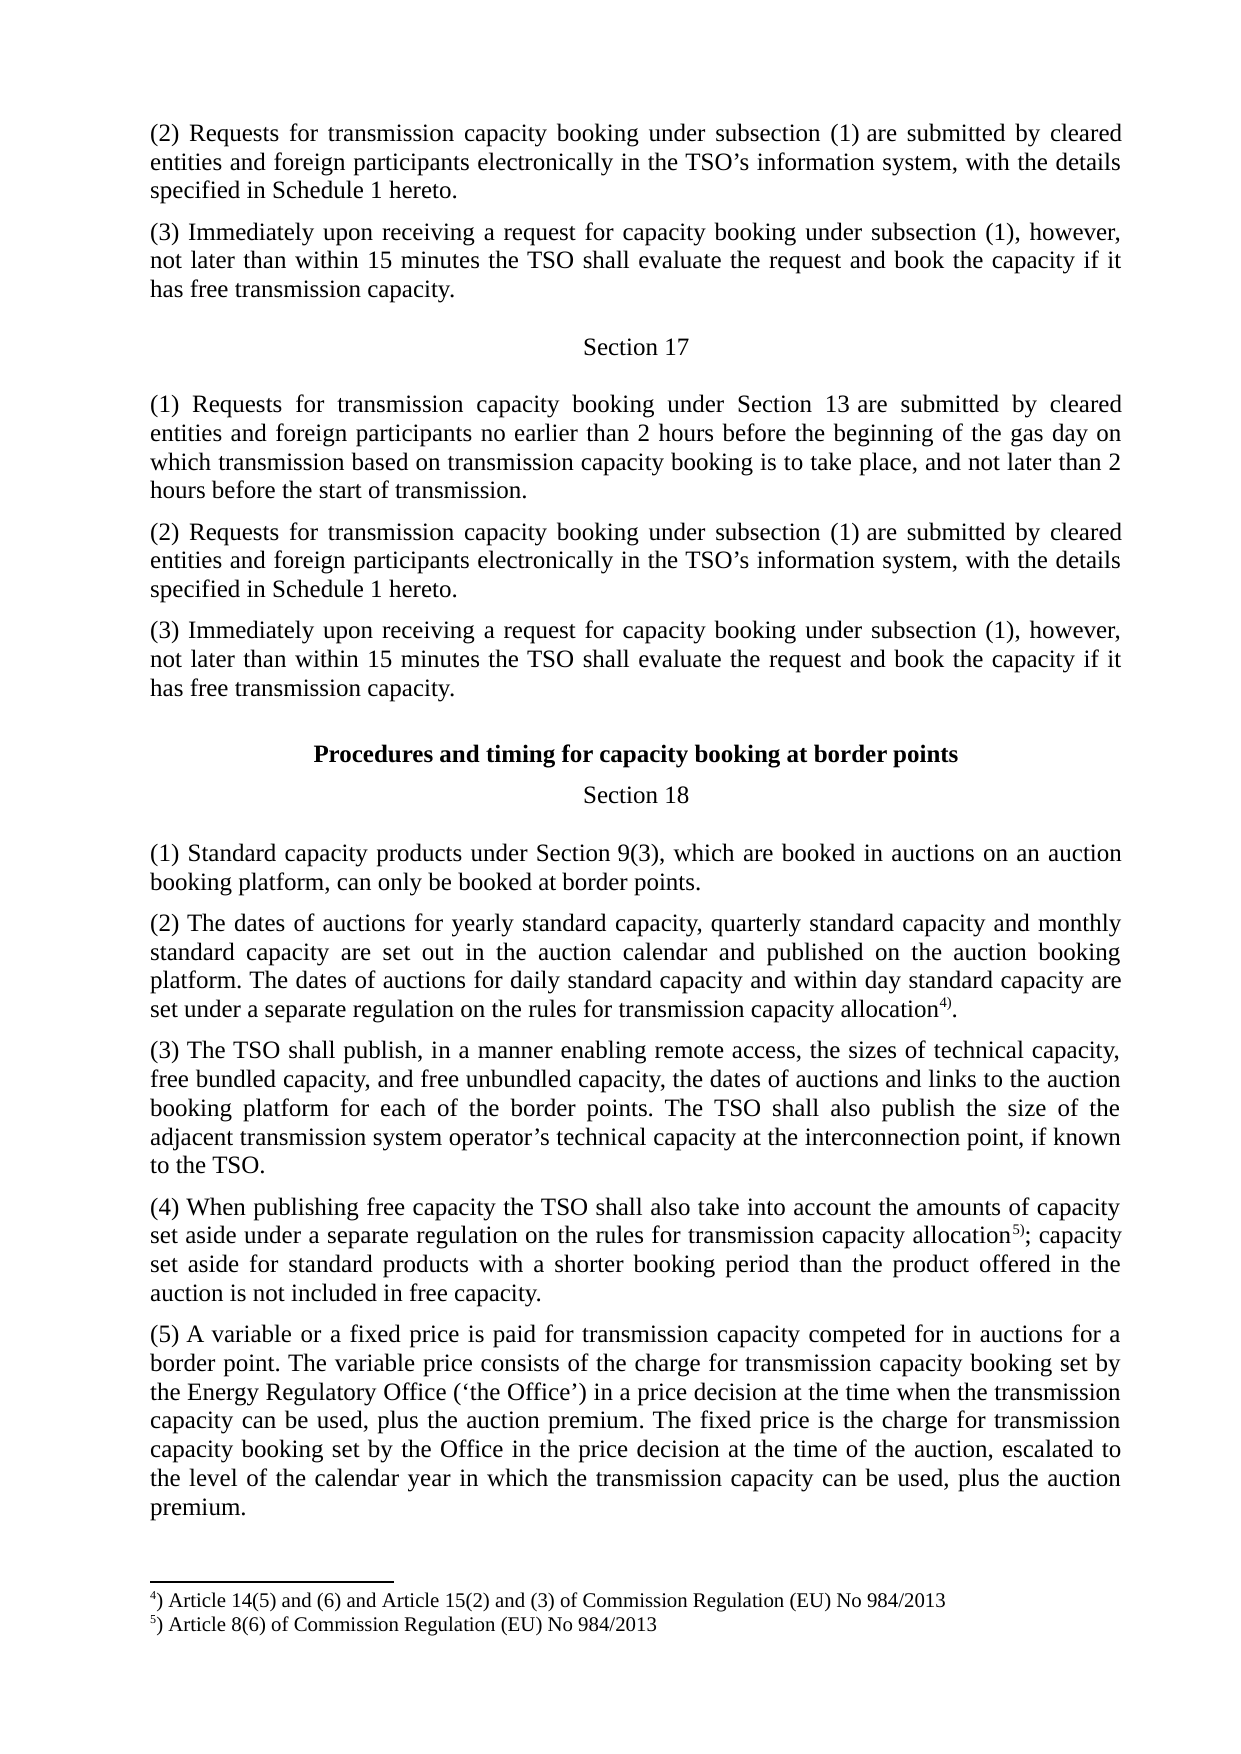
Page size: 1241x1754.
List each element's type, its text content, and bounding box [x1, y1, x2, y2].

text (3) Immediately upon receiving a request for capacity booking under subsection (1), however, not later than within 15 minutes the TSO shall evaluate the request and book the capacity if it has free transmission capacity. [150, 616, 1122, 702]
text (2) Requests for transmission capacity booking under subsection (1) are submitted by cleared entities and foreign participants electronically in the TSO’s information system, with the details specified in Schedule 1 hereto. [150, 517, 1122, 603]
text Section 17 [150, 332, 1122, 361]
text (3) Immediately upon receiving a request for capacity booking under subsection (1), however, not later than within 15 minutes the TSO shall evaluate the request and book the capacity if it has free transmission capacity. [150, 217, 1122, 303]
text Procedures and timing for capacity booking at border points [150, 739, 1122, 768]
text (1) Standard capacity products under Section 9(3), which are booked in auctions on an auction booking platform, can only be booked at border points. [150, 838, 1122, 896]
text Section 18 [150, 781, 1122, 809]
text (2) Requests for transmission capacity booking under subsection (1) are submitted by cleared entities and foreign participants electronically in the TSO’s information system, with the details specified in Schedule 1 hereto. [150, 118, 1122, 204]
text (3) The TSO shall publish, in a manner enabling remote access, the sizes of technical capacity, free bundled capacity, and free unbundled capacity, the dates of auctions and links to the auction booking platform for each of the border points. The TSO shall also publish the size of the adjacent transmission system operator’s technical capacity at the interconnection point, if known to the TSO. [150, 1036, 1122, 1179]
text (2) The dates of auctions for yearly standard capacity, quarterly standard capacity and monthly standard capacity are set out in the auction calendar and published on the auction booking platform. The dates of auctions for daily standard capacity and within day standard capacity are set under a separate regulation on the rules for transmission capacity allocation). [150, 908, 1122, 1023]
text (5) A variable or a fixed price is paid for transmission capacity competed for in auctions for a border point. The variable price consists of the charge for transmission capacity booking set by the Energy Regulatory Office (‘the Office’) in a price decision at the time when the transmission capacity can be used, plus the auction premium. The fixed price is the charge for transmission capacity booking set by the Office in the price decision at the time of the auction, escalated to the level of the calendar year in which the transmission capacity can be used, plus the auction premium. [150, 1319, 1122, 1521]
text (1) Requests for transmission capacity booking under Section 13 are submitted by cleared entities and foreign participants no earlier than 2 hours before the beginning of the gas day on which transmission based on transmission capacity booking is to take place, and not later than 2 hours before the start of transmission. [150, 389, 1122, 504]
text (4) When publishing free capacity the TSO shall also take into account the amounts of capacity set aside under a separate regulation on the rules for transmission capacity allocation); capacity set aside for standard products with a shorter booking period than the product offered in the auction is not included in free capacity. [150, 1192, 1122, 1307]
